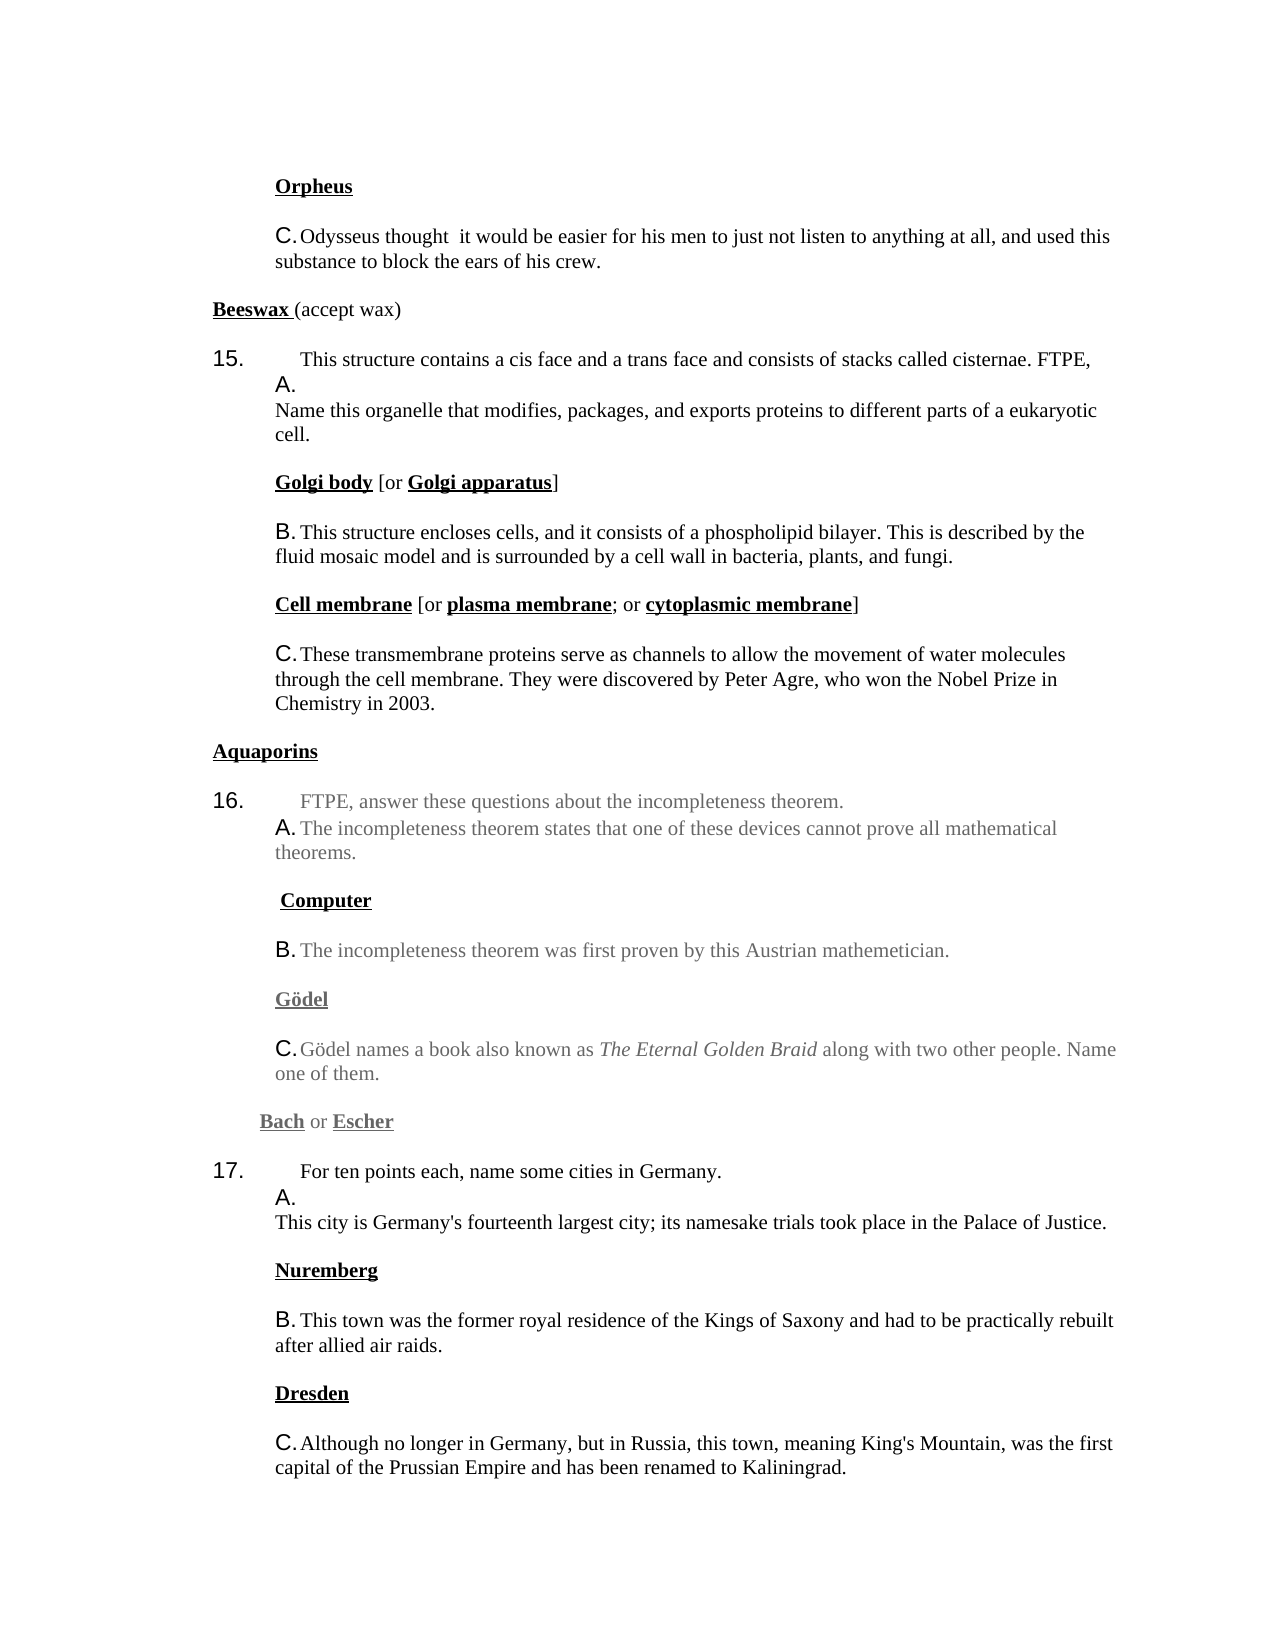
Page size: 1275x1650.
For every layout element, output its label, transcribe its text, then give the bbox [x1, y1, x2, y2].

list For ten points each, name some cities in Germany. [212, 1157, 1125, 1183]
list FTPE, answer these questions about the incompleteness theorem. [212, 787, 1125, 813]
text Golgi body [or Golgi apparatus] [275, 446, 1125, 518]
text Bach or Escher [212, 1085, 1125, 1133]
list Odysseus thought it would be easier for his men to just not listen to anything at all, and used this substance to block the ears of his crew. [275, 222, 1125, 273]
text Orpheus [275, 150, 1125, 222]
text Aquaporins [212, 715, 1125, 763]
text Beeswax (accept wax) [212, 273, 1125, 321]
text Computer [275, 864, 1125, 936]
list The incompleteness theorem was first proven by this Austrian mathemetician. [275, 936, 1125, 962]
list This structure encloses cells, and it consists of a phospholipid bilayer. This is described by the fluid mosaic model and is surrounded by a cell wall in bacteria, plants, and fungi. [275, 518, 1125, 568]
text Nuremberg [275, 1234, 1125, 1306]
list Although no longer in Germany, but in Russia, this town, meaning King's Mountain, was the first capital of the Prussian Empire and has been renamed to Kaliningrad. [275, 1429, 1125, 1479]
list Gödel names a book also known as The Eternal Golden Braid along with two other people. Name one of them. [275, 1034, 1125, 1085]
text Gödel [275, 986, 1125, 1034]
text Dresden [275, 1357, 1125, 1429]
list This town was the former royal residence of the Kings of Saxony and had to be practically rebuilt after allied air raids. [275, 1306, 1125, 1357]
list The incompleteness theorem states that one of these devices cannot prove all mathematical theorems. [275, 813, 1125, 864]
list This structure contains a cis face and a trans face and consists of stacks called cisternae. FTPE, [212, 345, 1125, 371]
list Name this organelle that modifies, packages, and exports proteins to different parts of a eukaryotic cell. [275, 371, 1125, 446]
list These transmembrane proteins serve as channels to allow the movement of water molecules through the cell membrane. They were discovered by Peter Agre, who won the Nobel Prize in Chemistry in 2003. [275, 640, 1125, 715]
text Cell membrane [or plasma membrane; or cytoplasmic membrane] [275, 568, 1125, 640]
list This city is Germany's fourteenth largest city; its namesake trials took place in the Palace of Justice. [275, 1183, 1125, 1234]
